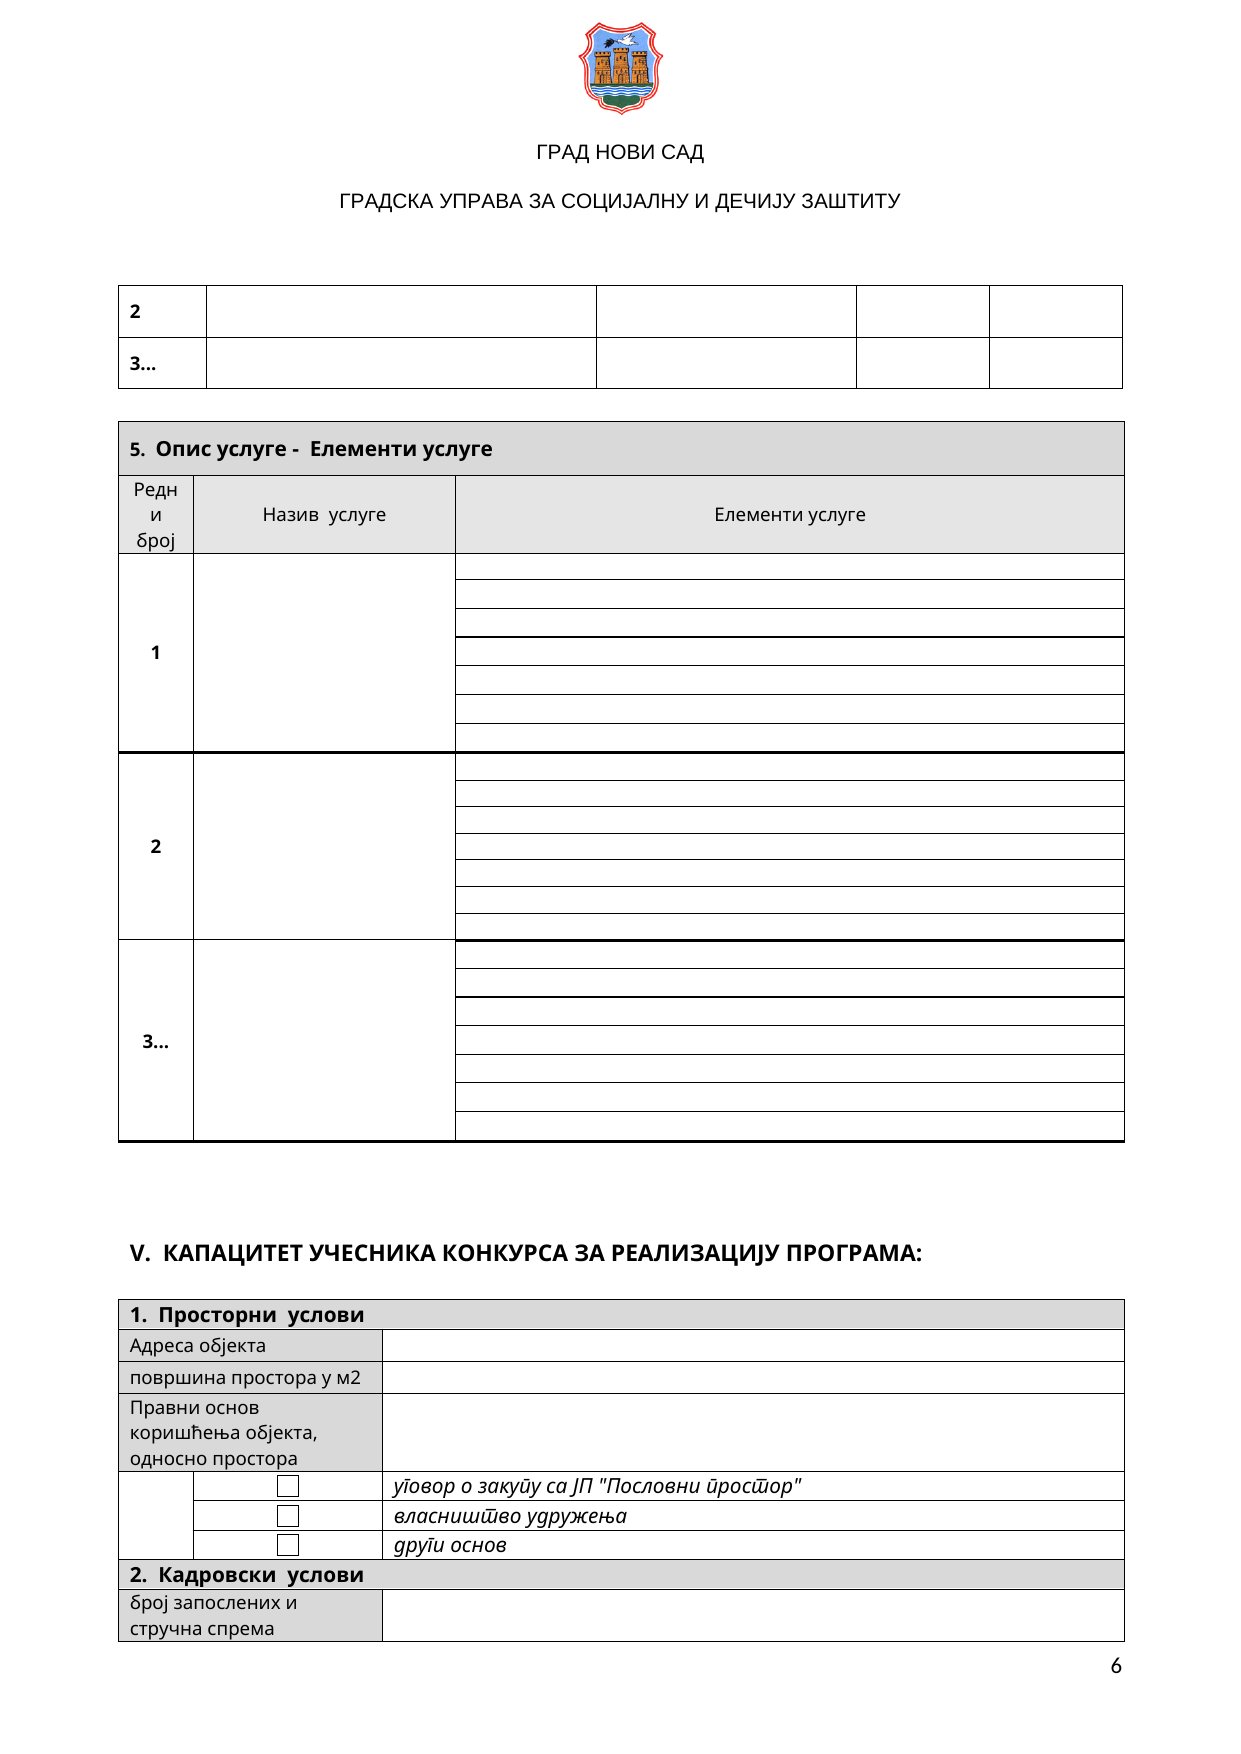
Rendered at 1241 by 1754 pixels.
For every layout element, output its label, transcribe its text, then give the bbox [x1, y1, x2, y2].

table_cell [456, 807, 1124, 833]
table_cell [597, 286, 856, 337]
table_cell површина простора у м2 [119, 1362, 382, 1393]
table_header 5. Опис услуге - Елементи услуге [119, 422, 1124, 475]
table_cell [456, 781, 1124, 806]
table_cell Елементи услуге [456, 476, 1124, 553]
table_cell 1. Просторни услови [119, 1300, 1124, 1328]
table_cell [194, 940, 455, 1139]
table_cell [194, 754, 455, 939]
table_cell 1 [119, 554, 193, 751]
table_cell [456, 860, 1124, 886]
table_cell 3... [119, 940, 193, 1139]
table_cell [194, 1472, 382, 1500]
table_cell [456, 754, 1124, 780]
table_cell [383, 1590, 1124, 1641]
table_cell [456, 695, 1124, 722]
table_cell V. КАПАЦИТЕТ УЧЕСНИКА КОНКУРСА ЗА РЕАЛИЗАЦИЈУ ПРОГРАМА: [118, 1143, 1124, 1299]
table_cell [456, 1083, 1124, 1111]
table_cell [990, 286, 1122, 337]
table_cell [383, 1362, 1124, 1393]
table_cell [456, 887, 1124, 912]
table_cell [456, 609, 1124, 636]
table_cell уговор о закупу са ЈП "Пословни простор" [383, 1472, 1124, 1500]
table_cell [456, 580, 1124, 608]
table_cell [857, 338, 989, 388]
table_cell [119, 1472, 193, 1559]
table_cell [456, 554, 1124, 579]
table_cell [456, 942, 1124, 968]
table_cell Правни основ коришћења објекта, односно простора [119, 1394, 382, 1471]
table_cell 2 [119, 286, 206, 337]
table_cell [456, 1055, 1124, 1082]
table_cell Адреса објекта [119, 1330, 382, 1361]
table_cell [456, 638, 1124, 665]
table_cell други основ [383, 1531, 1124, 1559]
table_cell [383, 1394, 1124, 1471]
table_cell [456, 724, 1124, 751]
table_cell [456, 998, 1124, 1025]
table_cell [857, 286, 989, 337]
table_cell [194, 1501, 382, 1529]
table_cell [456, 1112, 1124, 1139]
table_cell [456, 914, 1124, 939]
table_cell 2 [119, 754, 193, 939]
table_cell Редни број [119, 476, 193, 553]
table_cell [990, 338, 1122, 388]
table_cell [194, 554, 455, 751]
table_cell власништво удружења [383, 1501, 1124, 1529]
table_cell [194, 1531, 382, 1559]
table_cell [597, 338, 856, 388]
table_cell Назив услуге [194, 476, 455, 553]
table_cell број запослених и стручна спрема [119, 1590, 382, 1641]
table_cell [456, 969, 1124, 996]
table_cell [207, 338, 596, 388]
table_cell [383, 1330, 1124, 1361]
table_cell 3... [119, 338, 206, 388]
table_cell 2. Кадровски услови [119, 1560, 1124, 1588]
table_cell [456, 666, 1124, 694]
table_cell [456, 1026, 1124, 1054]
table_cell [456, 834, 1124, 859]
table_cell [207, 286, 596, 337]
